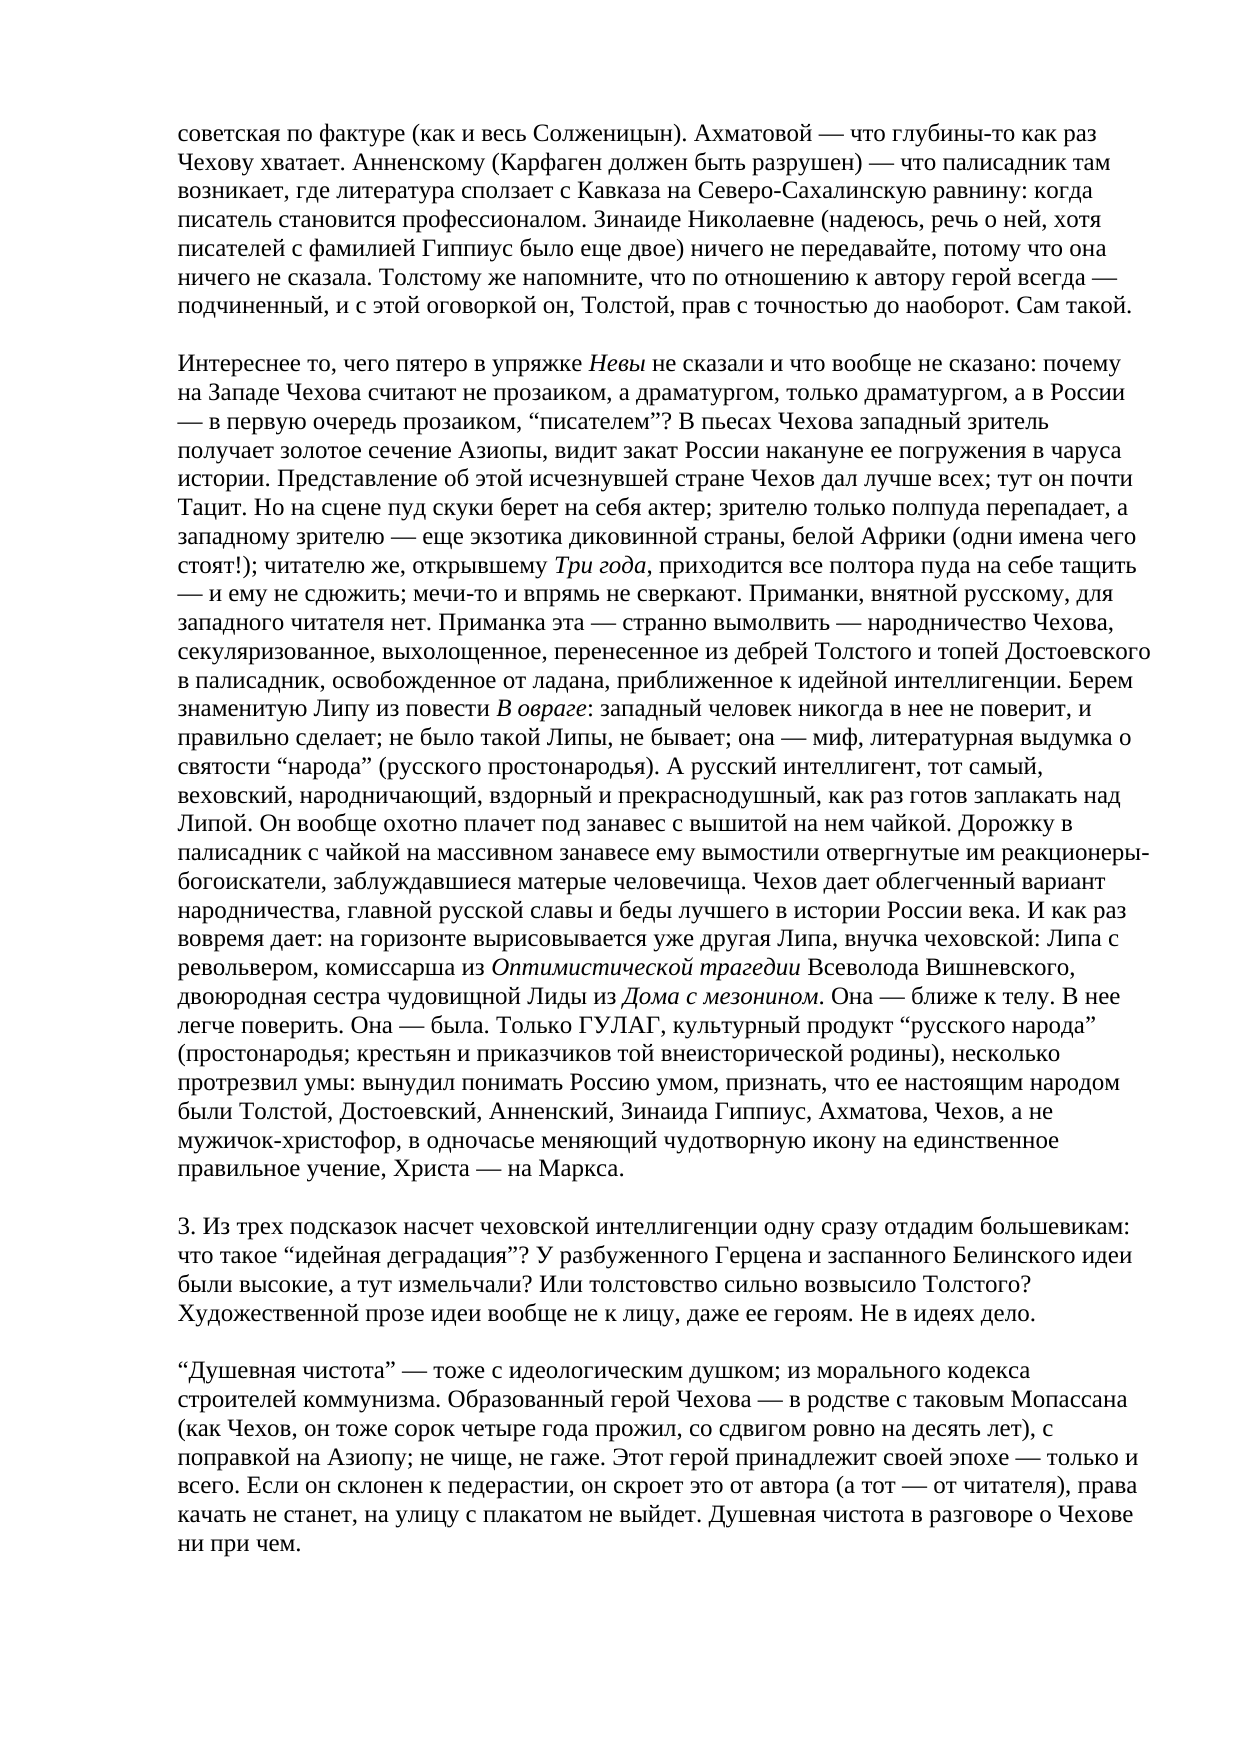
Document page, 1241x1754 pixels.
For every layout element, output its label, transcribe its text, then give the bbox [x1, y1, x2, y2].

text “Душевная чистота” — тоже с идеологическим душком; из морального кодекса строителей коммунизма. Образованный герой Чехова — в родстве с таковым Мопассана (как Чехов, он тоже сорок четыре года прожил, со сдвигом ровно на десять лет), с поправкой на Азиопу; не чище, не гаже. Этот герой принадлежит своей эпохе — только и всего. Если он склонен к педерастии, он скроет это от автора (а тот — от читателя), права качать не станет, на улицу с плакатом не выйдет. Душевная чистота в разговоре о Чехове ни при чем. [177, 1356, 1152, 1557]
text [177, 118, 1152, 319]
text 3. Из трех подсказок насчет чеховской интеллигенции одну сразу отдадим большевикам: что такое “идейная деградация”? У разбуженного Герцена и заспанного Белинского идеи были высокие, а тут измельчали? Или толстовство сильно возвысило Толстого? Художественной прозе идеи вообще не к лицу, даже ее героям. Не в идеях дело. [177, 1211, 1152, 1326]
text Интереснее то, чего пятеро в упряжке Невы не сказали и что вообще не сказано: почему на Западе Чехова считают не прозаиком, а драматургом, только драматургом, а в России — в первую очередь прозаиком, “писателем”? В пьесах Чехова западный зритель получает золотое сечение Азиопы, видит закат России накануне ее погружения в чаруса истории. Представление об этой исчезнувшей стране Чехов дал лучше всех; тут он почти Тацит. Но на сцене пуд скуки берет на себя актер; зрителю только полпуда перепадает, а западному зрителю — еще экзотика диковинной страны, белой Африки (одни имена чего стоят!); читателю же, открывшему Три года, приходится все полтора пуда на себе тащить — и ему не сдюжить; мечи-то и впрямь не сверкают. Приманки, внятной русскому, для западного читателя нет. Приманка эта — странно вымолвить — народничество Чехова, секуляризованное, выхолощенное, перенесенное из дебрей Толстого и топей Достоевского в палисадник, освобожденное от ладана, приближенное к идейной интеллигенции. Берем знаменитую Липу из повести В овраге: западный человек никогда в нее не поверит, и правильно сделает; не было такой Липы, не бывает; она — миф, литературная выдумка о святости “народа” (русского простонародья). А русский интеллигент, тот самый, веховский, народничающий, вздорный и прекраснодушный, как раз готов заплакать над Липой. Он вообще охотно плачет под занавес с вышитой на нем чайкой. Дорожку в палисадник с чайкой на массивном занавесе ему вымостили отвергнутые им реакционеры-богоискатели, заблуждавшиеся матерые человечища. Чехов дает облегченный вариант народничества, главной русской славы и беды лучшего в истории России века. И как раз вовремя дает: на горизонте вырисовывается уже другая Липа, внучка чеховской: Липа с револьвером, комиссарша из Оптимистической трагедии Всеволода Вишневского, двоюродная сестра чудовищной Лиды из Дома с мезонином. Она — ближе к телу. В нее легче поверить. Она — была. Только ГУЛАГ, культурный продукт “русского народа” (простонародья; крестьян и приказчиков той внеисторической родины), несколько протрезвил умы: вынудил понимать Россию умом, признать, что ее настоящим народом были Толстой, Достоевский, Анненский, Зинаида Гиппиус, Ахматова, Чехов, а не мужичок-христофор, в одночасье меняющий чудотворную икону на единственное правильное учение, Христа — на Маркса. [177, 348, 1152, 1182]
